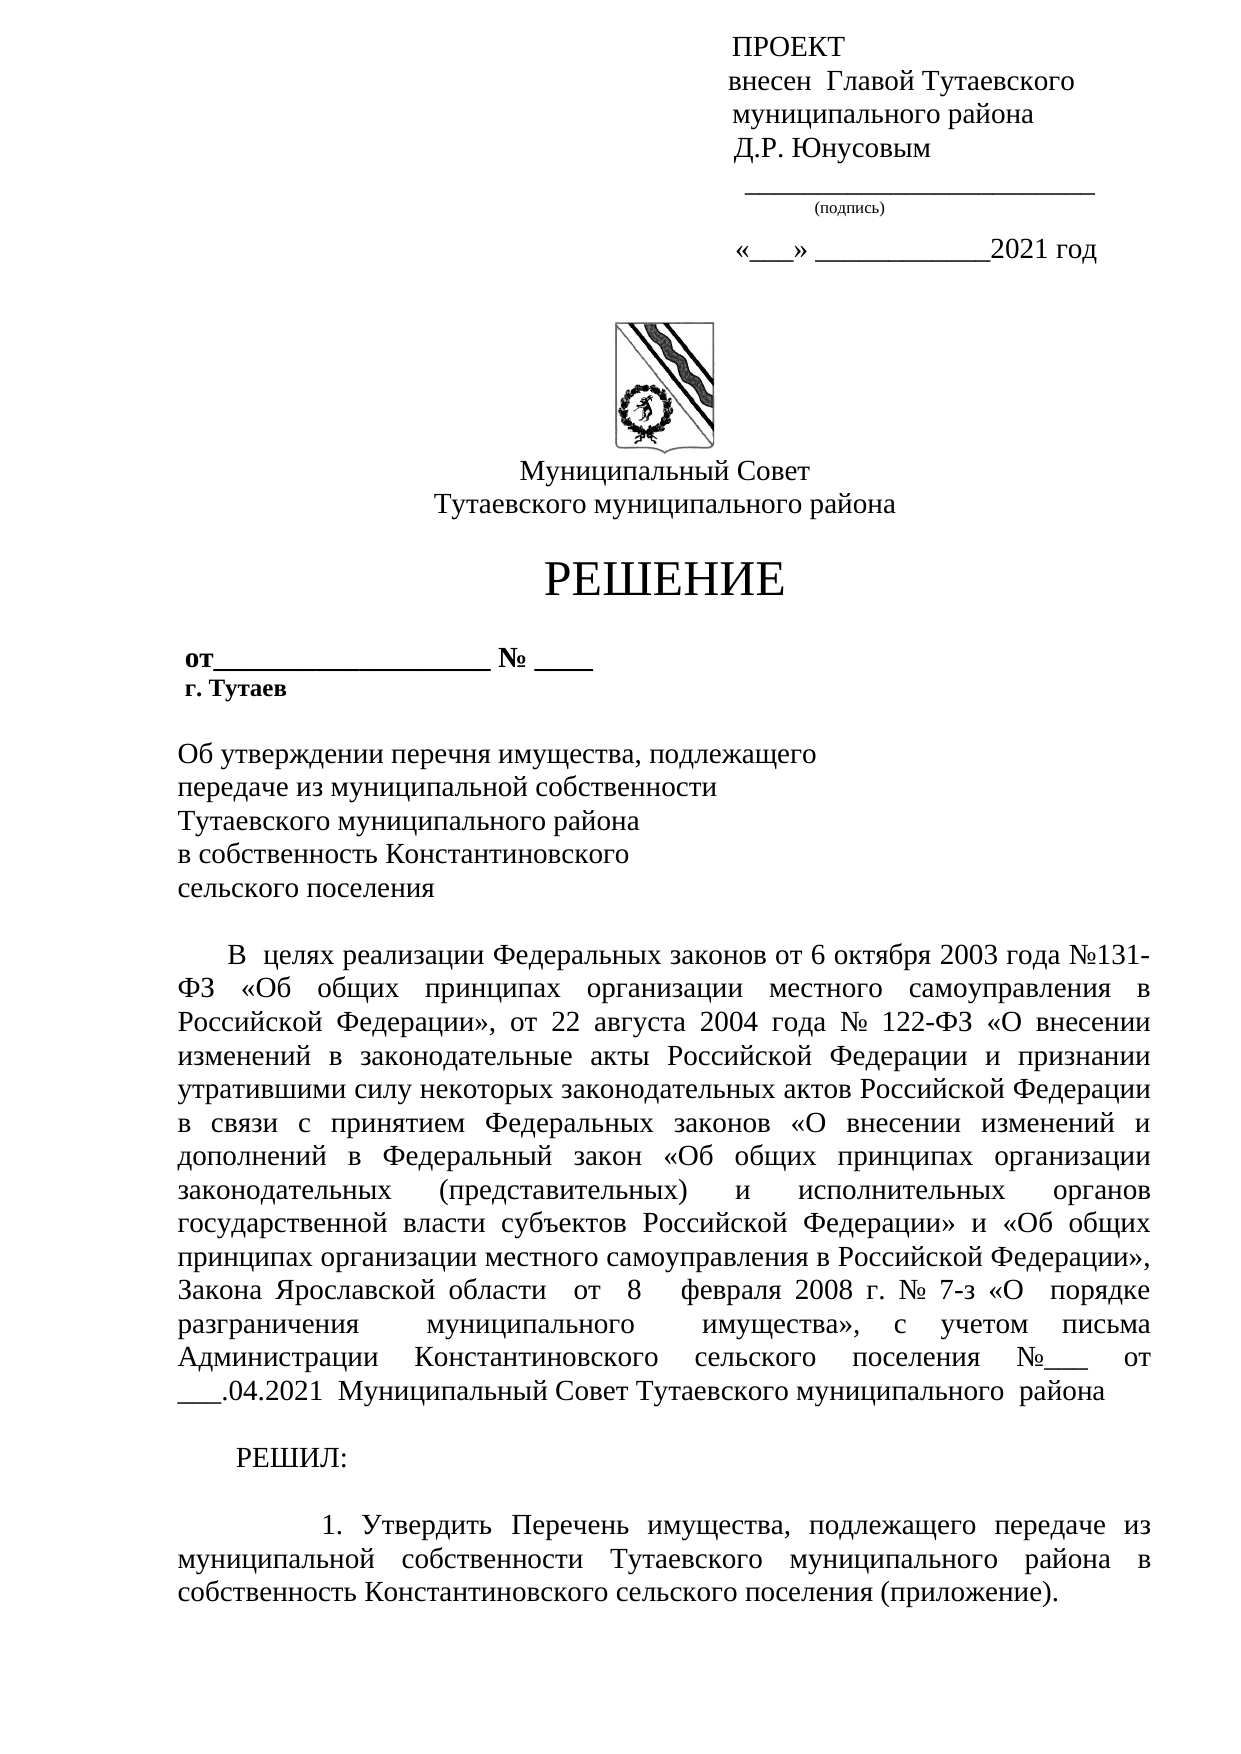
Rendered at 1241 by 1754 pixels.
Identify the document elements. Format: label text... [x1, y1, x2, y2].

picture [614, 321, 715, 454]
text В целях реализации Федеральных законов от 6 октября 2003 года №131-ФЗ «Об общих принципах организации местного самоуправления в Российской Федерации», от 22 августа 2004 года № 122-ФЗ «О внесении изменений в законодательные акты Российской Федерации и признании утратившими силу некоторых законодательных актов Российской Федерации в связи с принятием Федеральных законов «О внесении изменений и дополнений в Федеральный закон «Об общих принципах организации законодательных (представительных) и исполнительных органов государственной власти субъектов Российской Федерации» и «Об общих принципах организации местного самоуправления в Российской Федерации», Закона Ярославской области от 8 февраля . № 7-з «О порядке разграничения муниципального имущества», с учетом письма Администрации Константиновского сельского поселения №___ от ___.04.2021 Муниципальный Совет Тутаевского муниципального района [177, 937, 1152, 1407]
text Д.Р. Юнусовым [177, 130, 1152, 164]
text ПРОЕКТ [177, 29, 1152, 63]
text 1. Утвердить Перечень имущества, подлежащего передаче из муниципальной собственности Тутаевского муниципального района в собственность Константиновского сельского поселения (приложение). [177, 1507, 1152, 1608]
text (подпись) [177, 197, 1152, 231]
text сельского поселения [177, 870, 1152, 903]
text муниципального района [177, 97, 1152, 130]
text в собственность Константиновского [177, 836, 1152, 870]
table_header Муниципальный Совет Тутаевского муниципального района РЕШЕНИЕ от___________________ № ____ г. Тутаев [177, 322, 1152, 702]
text передаче из муниципальной собственности [177, 769, 1152, 803]
text внесен Главой Тутаевского [177, 63, 1152, 97]
text Об утверждении перечня имущества, подлежащего [177, 736, 1152, 769]
text РЕШИЛ: [177, 1440, 1152, 1474]
text ________________________ [177, 164, 1152, 197]
text «___» ____________2021 год [177, 231, 1152, 264]
text Тутаевского муниципального района [177, 803, 1152, 836]
